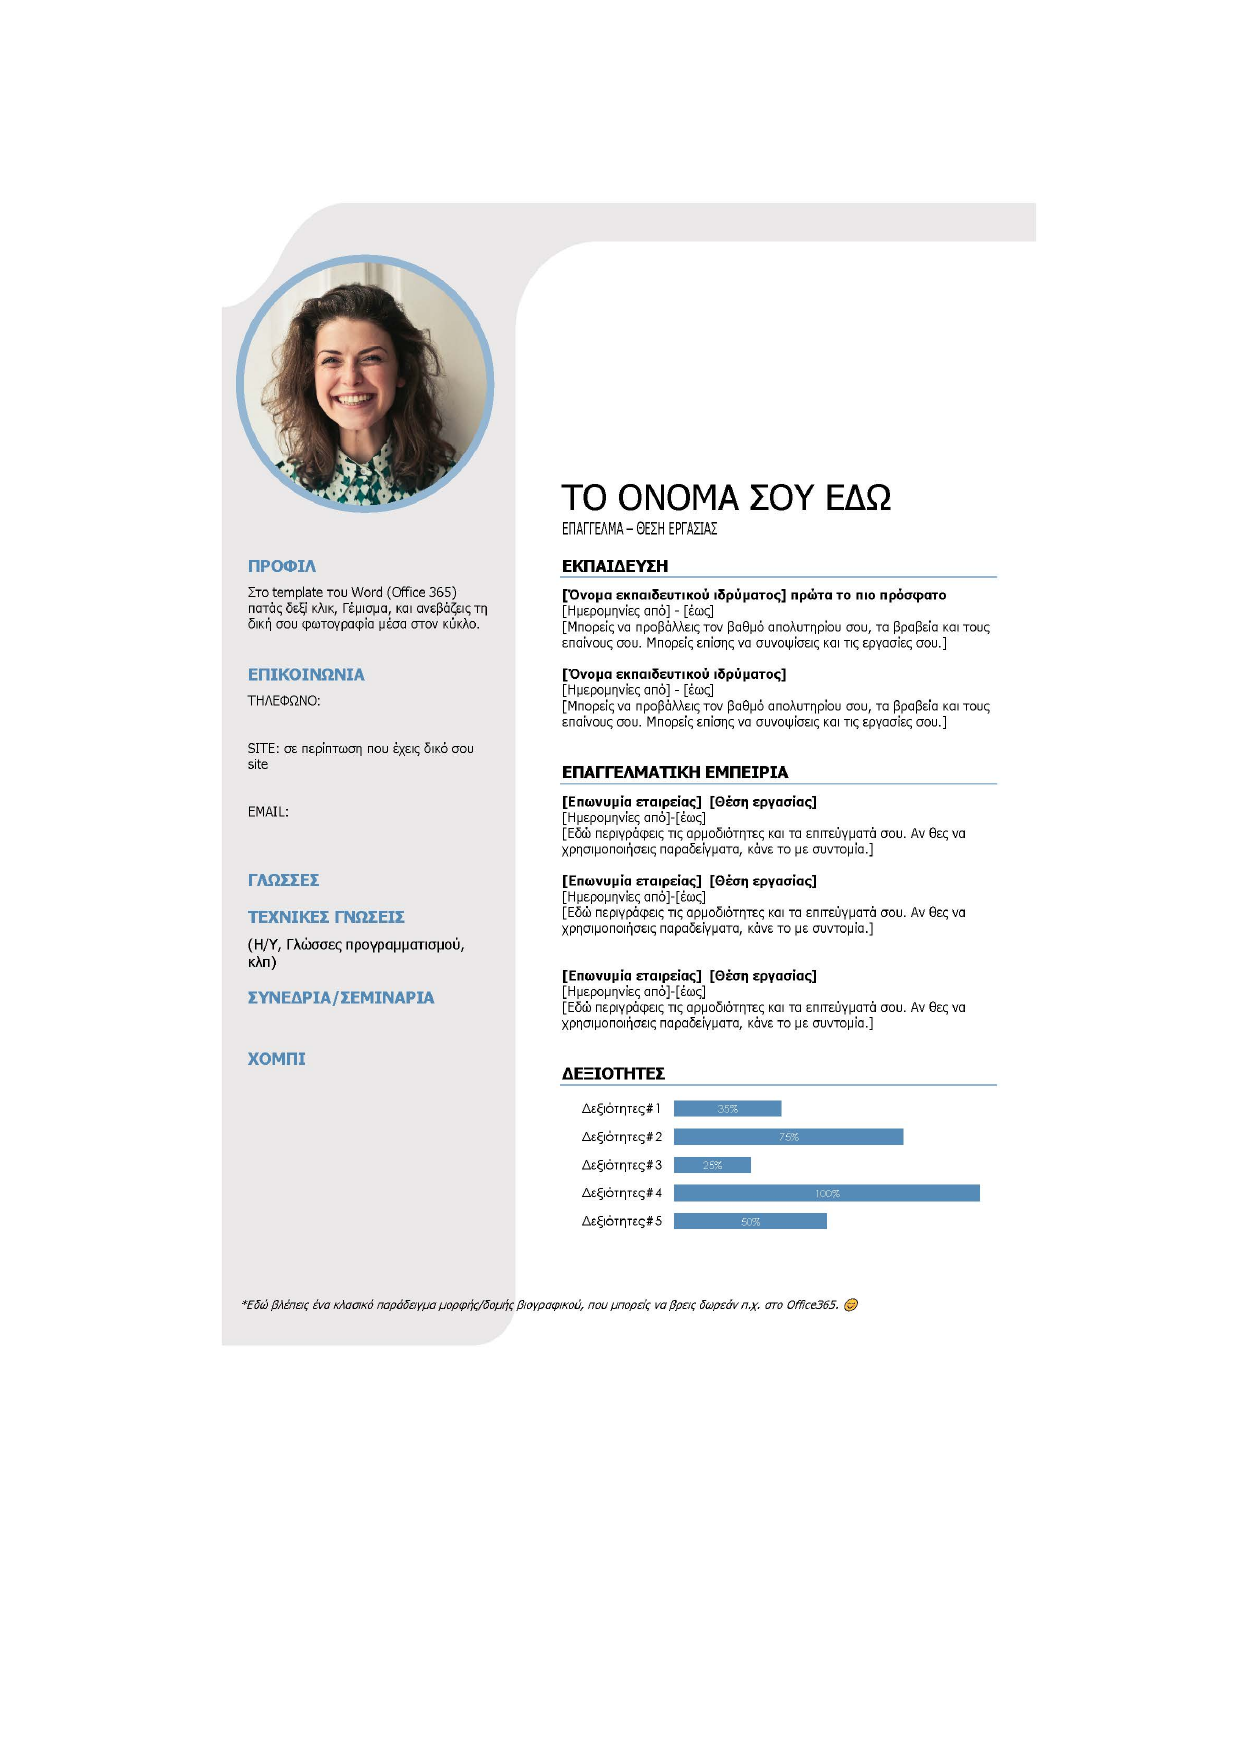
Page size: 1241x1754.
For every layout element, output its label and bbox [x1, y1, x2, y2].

picture [187, 150, 1053, 1374]
